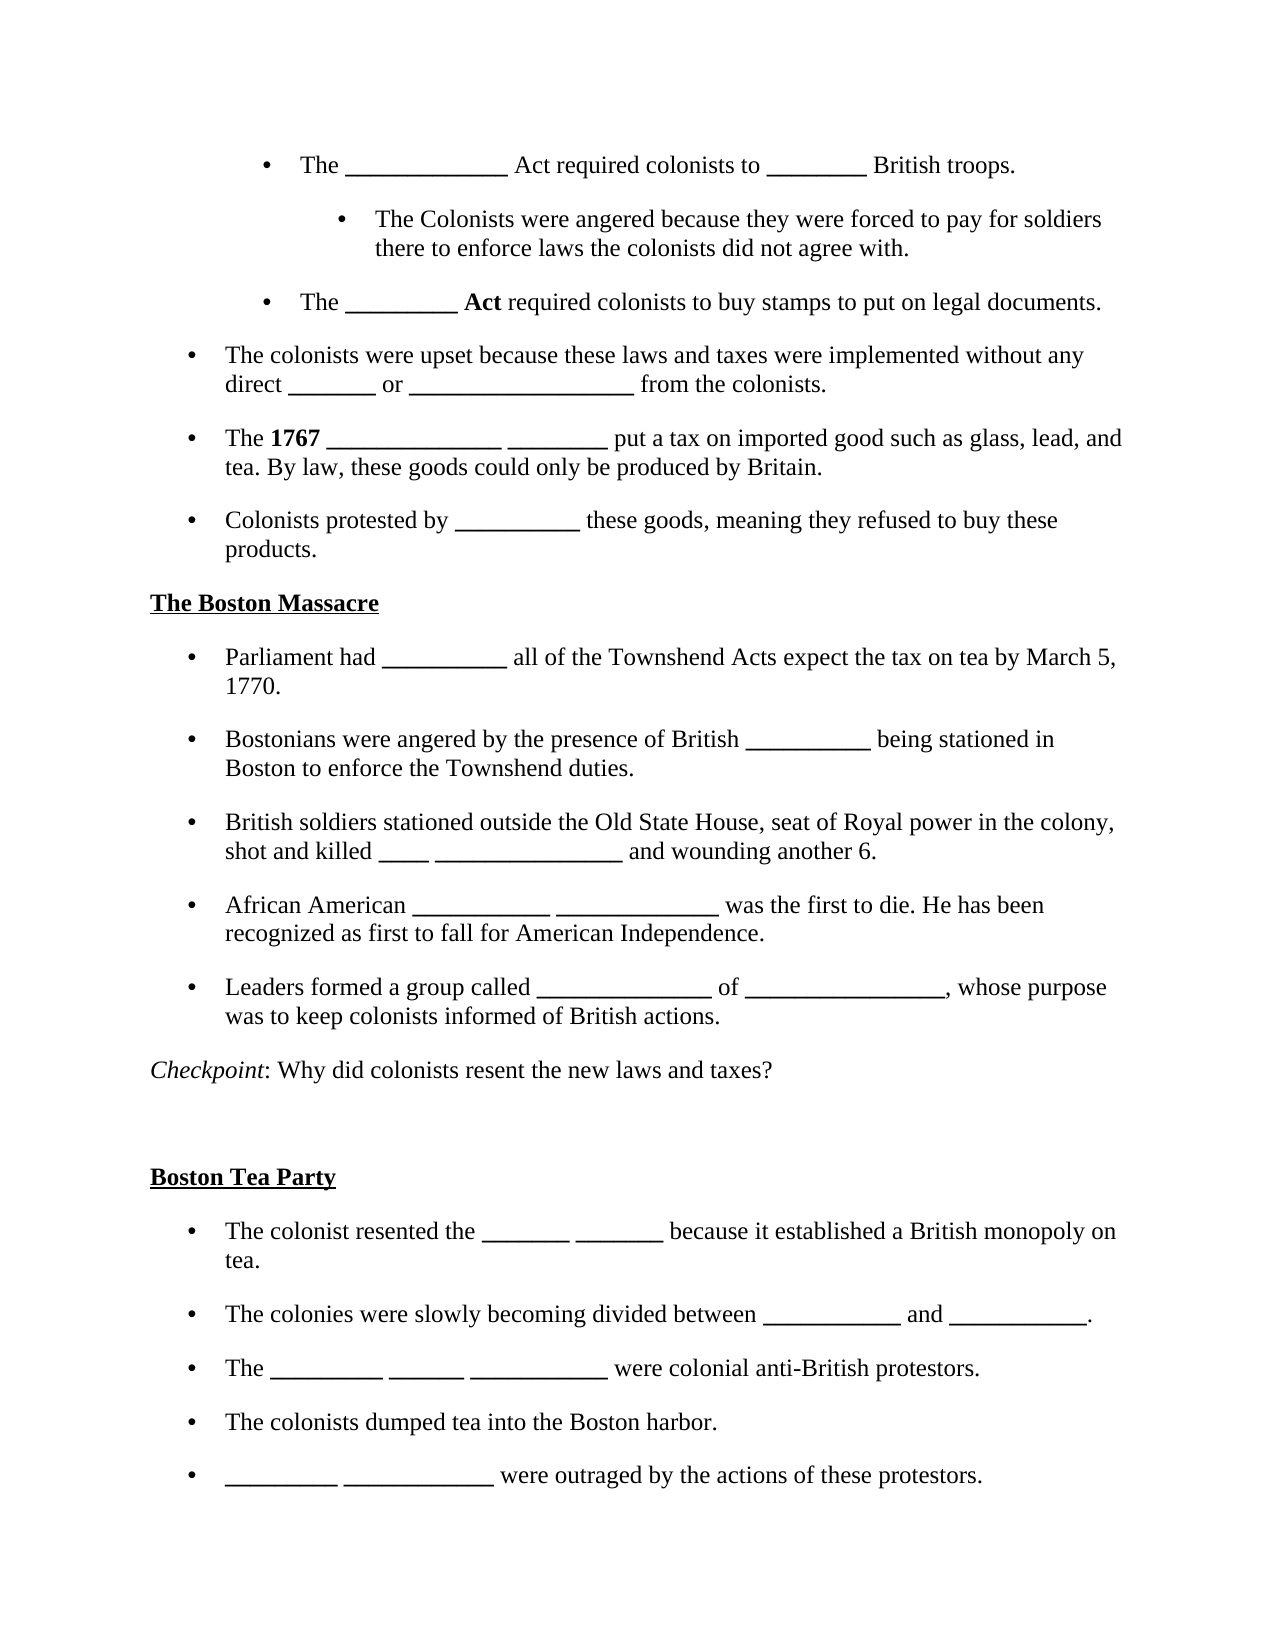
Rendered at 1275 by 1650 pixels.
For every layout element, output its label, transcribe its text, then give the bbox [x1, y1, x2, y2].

text Checkpoint: Why did colonists resent the new laws and taxes? [150, 1055, 1125, 1084]
list The 1767 ______________ ________ put a tax on imported good such as glass, lead, and tea. By law, these goods could only be produced by Britain. [187, 423, 1125, 481]
list Parliament had __________ all of the Townshend Acts expect the tax on tea by March 5, 1770. [187, 642, 1125, 699]
list The colonist resented the _______ _______ because it established a British monopoly on tea. [187, 1216, 1125, 1274]
list The colonies were slowly becoming divided between ___________ and ___________. [187, 1299, 1125, 1328]
list African American ___________ _____________ was the first to die. He has been recognized as first to fall for American Independence. [187, 890, 1125, 947]
text Boston Tea Party [150, 1162, 1125, 1191]
list Colonists protested by __________ these goods, meaning they refused to buy these products. [187, 506, 1125, 563]
list The Colonists were angered because they were forced to pay for soldiers there to enforce laws the colonists did not agree with. [337, 204, 1125, 261]
list The _________ ______ ___________ were colonial anti-British protestors. [187, 1353, 1125, 1381]
list British soldiers stationed outside the Old State House, seat of Royal power in the colony, shot and killed ____ _______________ and wounding another 6. [187, 807, 1125, 865]
list Bostonians were angered by the presence of British __________ being stationed in Boston to enforce the Townshend duties. [187, 724, 1125, 782]
list The colonists were upset because these laws and taxes were implemented without any direct _______ or __________________ from the colonists. [187, 340, 1125, 398]
list The _________ Act required colonists to buy stamps to put on legal documents. [262, 286, 1125, 315]
list _________ ____________ were outraged by the actions of these protestors. [187, 1460, 1125, 1489]
list The _____________ Act required colonists to ________ British troops. [262, 150, 1125, 179]
list The colonists dumped tea into the Boston harbor. [187, 1406, 1125, 1435]
text The Boston Massacre [150, 588, 1125, 617]
list Leaders formed a group called ______________ of ________________, whose purpose was to keep colonists informed of British actions. [187, 972, 1125, 1030]
